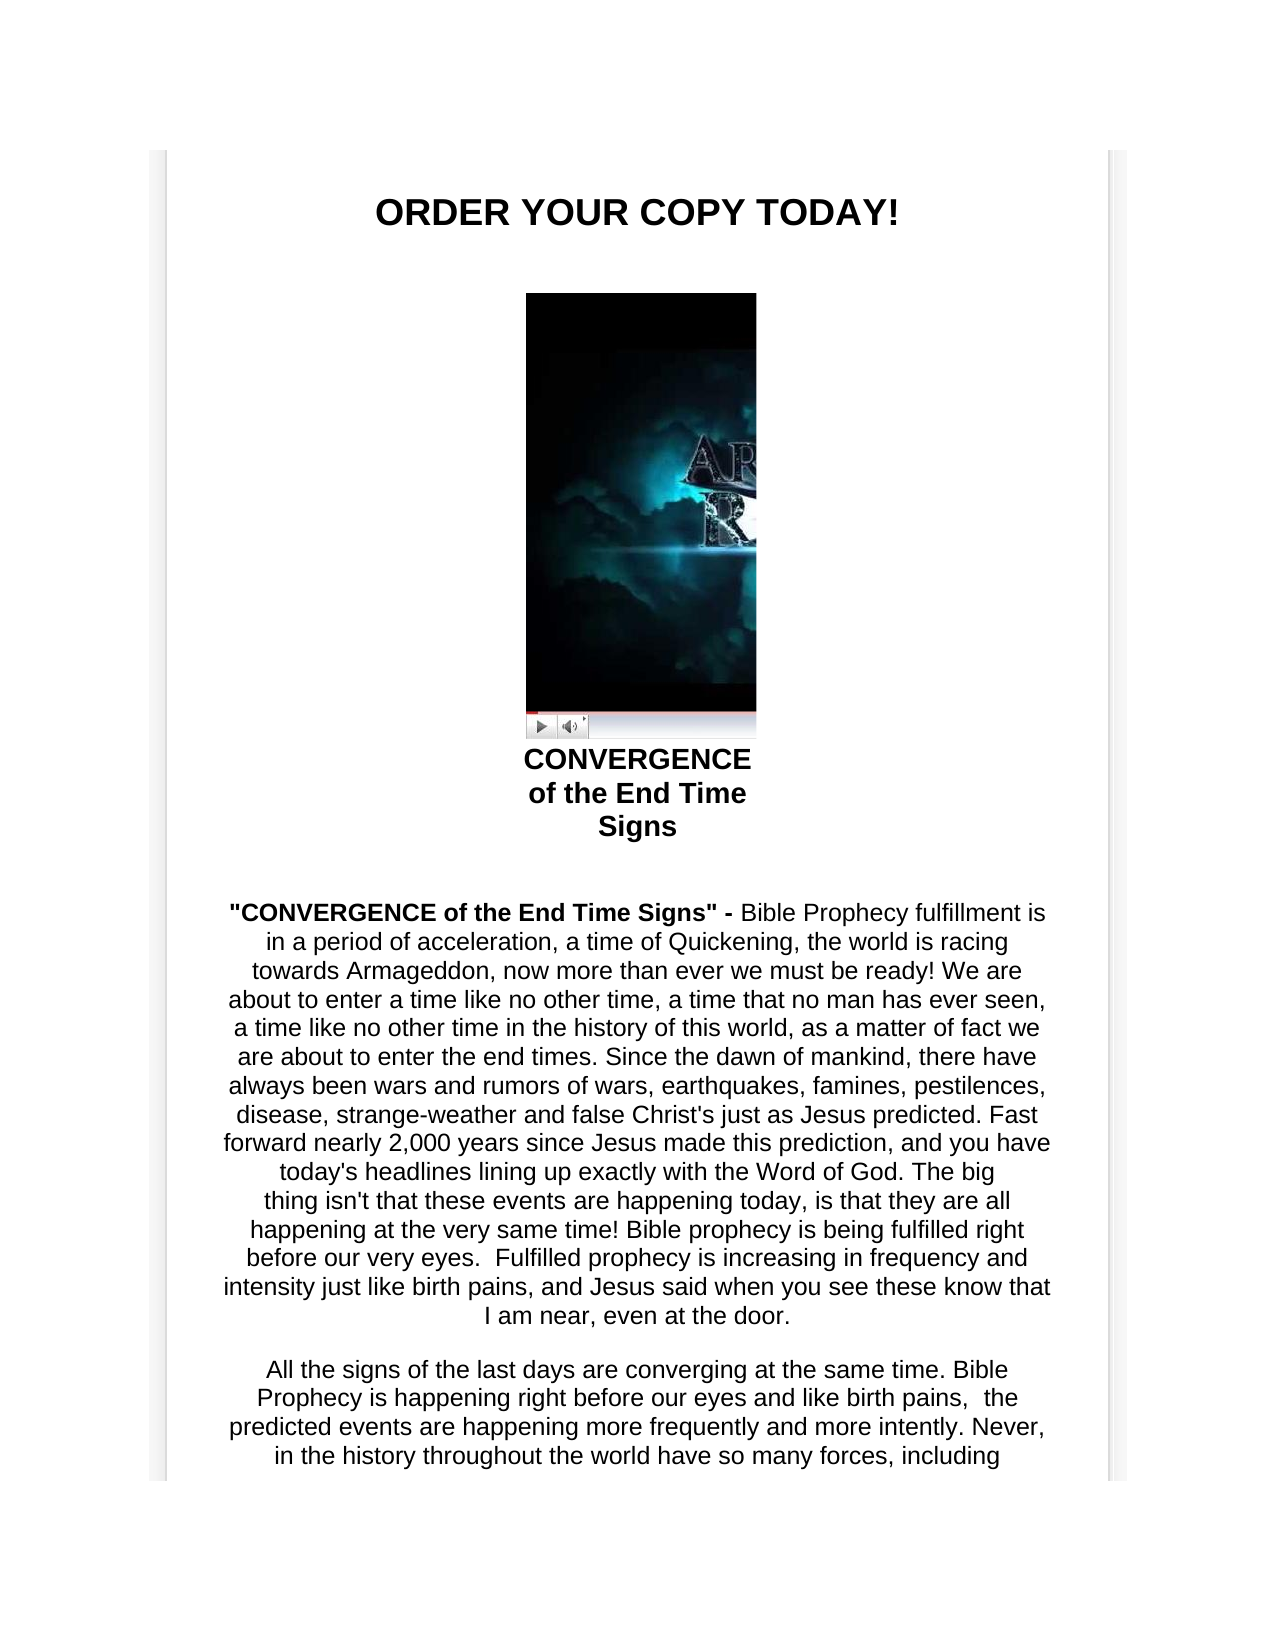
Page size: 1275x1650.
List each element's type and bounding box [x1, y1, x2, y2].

picture [526, 293, 757, 739]
